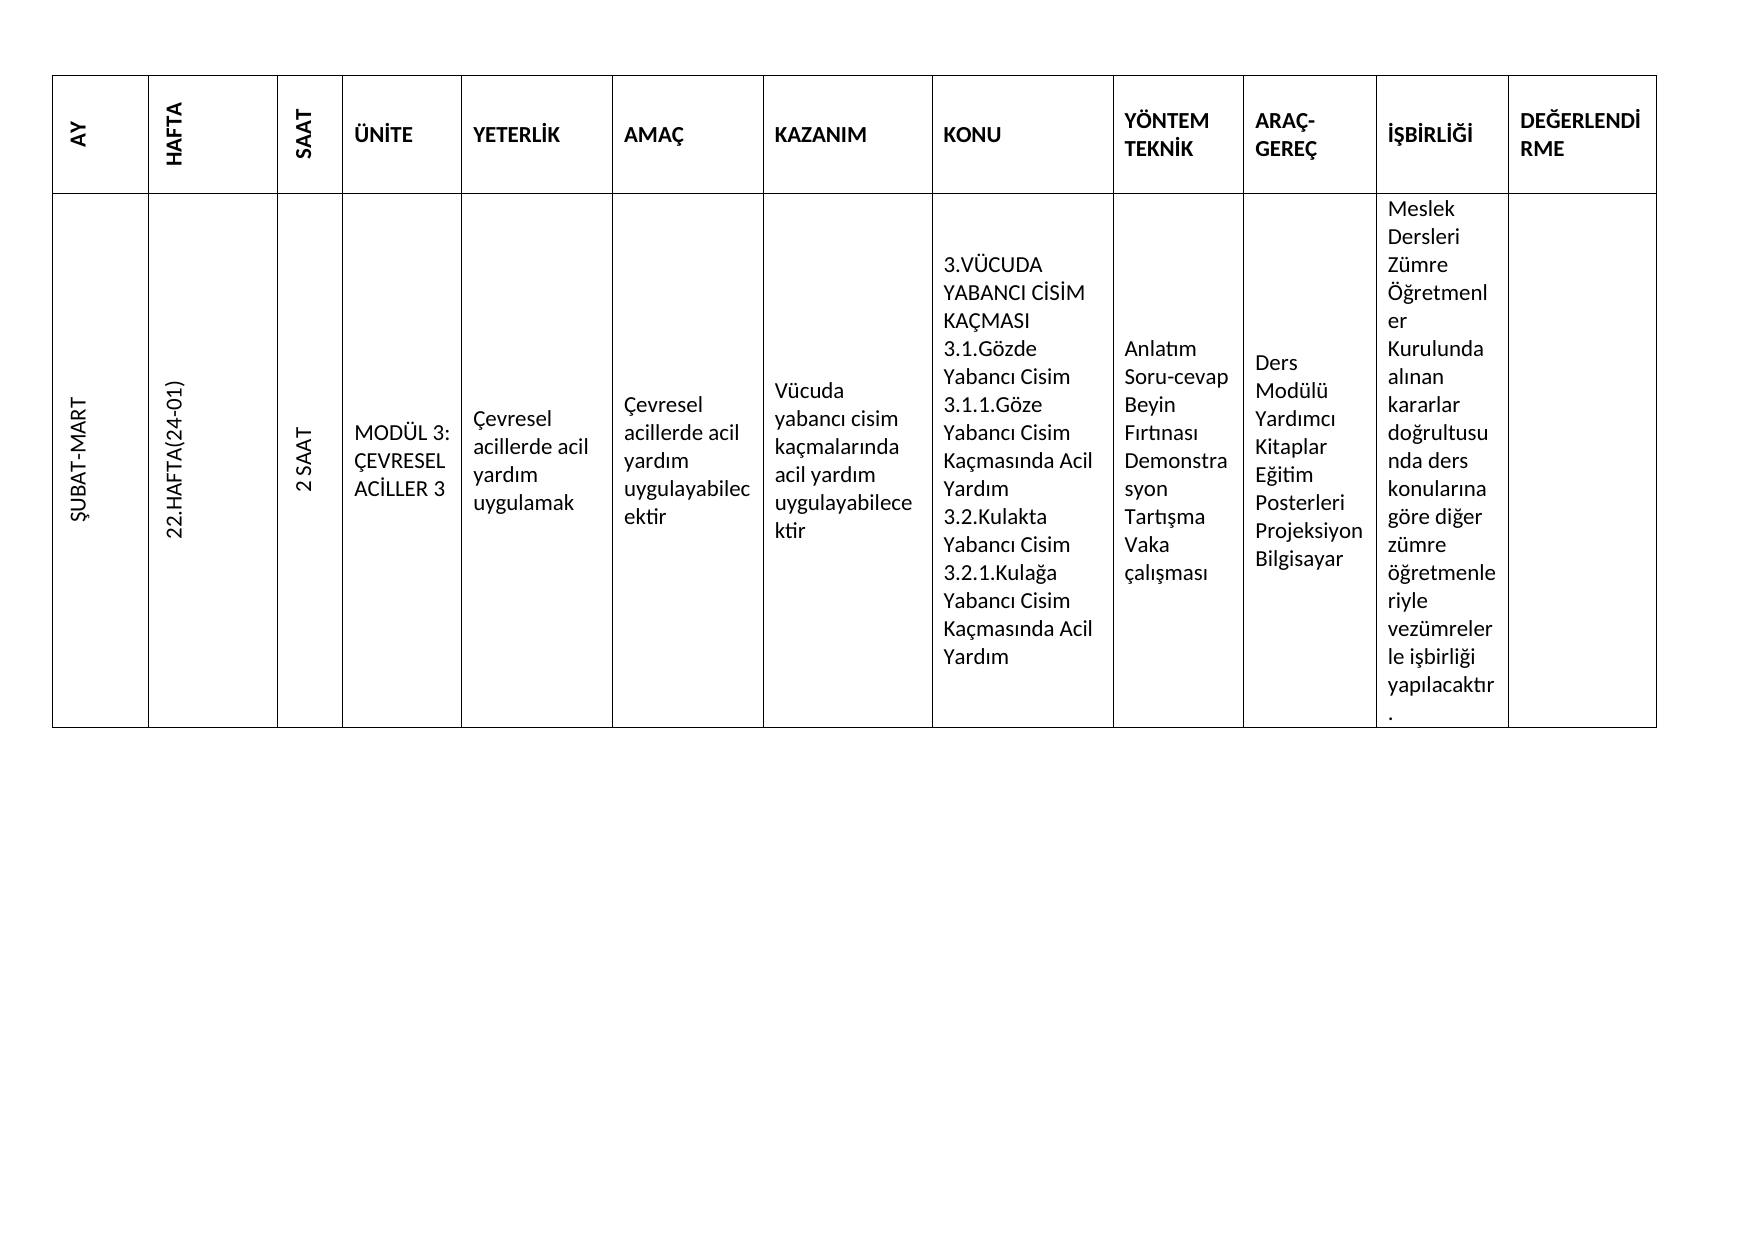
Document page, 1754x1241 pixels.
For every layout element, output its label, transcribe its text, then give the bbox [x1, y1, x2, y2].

table_cell 22.HAFTA(24-01) [149, 194, 277, 727]
table_header AY [53, 76, 148, 193]
table_cell 2 SAAT [278, 194, 342, 727]
table_header AMAÇ [613, 76, 763, 193]
table_cell Anlatım Soru-cevap Beyin Fırtınası Demonstrasyon Tartışma Vaka çalışması [1114, 194, 1243, 727]
table_cell Çevresel acillerde acil yardım uygulamak [462, 194, 612, 727]
table_header YETERLİK [462, 76, 612, 193]
table_cell MODÜL 3: ÇEVRESEL ACİLLER 3 [343, 194, 461, 727]
table_header SAAT [278, 76, 342, 193]
table_header YÖNTEM TEKNİK [1114, 76, 1243, 193]
table_header ÜNİTE [343, 76, 461, 193]
table_cell Meslek Dersleri Zümre Öğretmenler Kurulunda alınan kararlar doğrultusunda ders konularına göre diğer zümre öğretmenleriyle vezümrelerle işbirliği yapılacaktır. [1377, 194, 1508, 727]
table_header DEĞERLENDİRME [1509, 76, 1656, 193]
table_cell Vücuda yabancı cisim kaçmalarında acil yardım uygulayabilecektir [764, 194, 932, 727]
table_header HAFTA [149, 76, 277, 193]
table_cell Ders Modülü Yardımcı Kitaplar Eğitim Posterleri Projeksiyon Bilgisayar [1244, 194, 1376, 727]
table_cell Çevresel acillerde acil yardım uygulayabilecektir [613, 194, 763, 727]
table_header KONU [933, 76, 1113, 193]
table_header KAZANIM [764, 76, 932, 193]
table_header ARAÇ-GEREÇ [1244, 76, 1376, 193]
table_header İŞBİRLİĞİ [1377, 76, 1508, 193]
table_cell 3.VÜCUDA YABANCI CİSİM KAÇMASI 3.1.Gözde Yabancı Cisim 3.1.1.Göze Yabancı Cisim Kaçmasında Acil Yardım 3.2.Kulakta Yabancı Cisim 3.2.1.Kulağa Yabancı Cisim Kaçmasında Acil Yardım [933, 194, 1113, 727]
table_cell ŞUBAT-MART [53, 194, 148, 727]
table_cell [1509, 194, 1656, 727]
